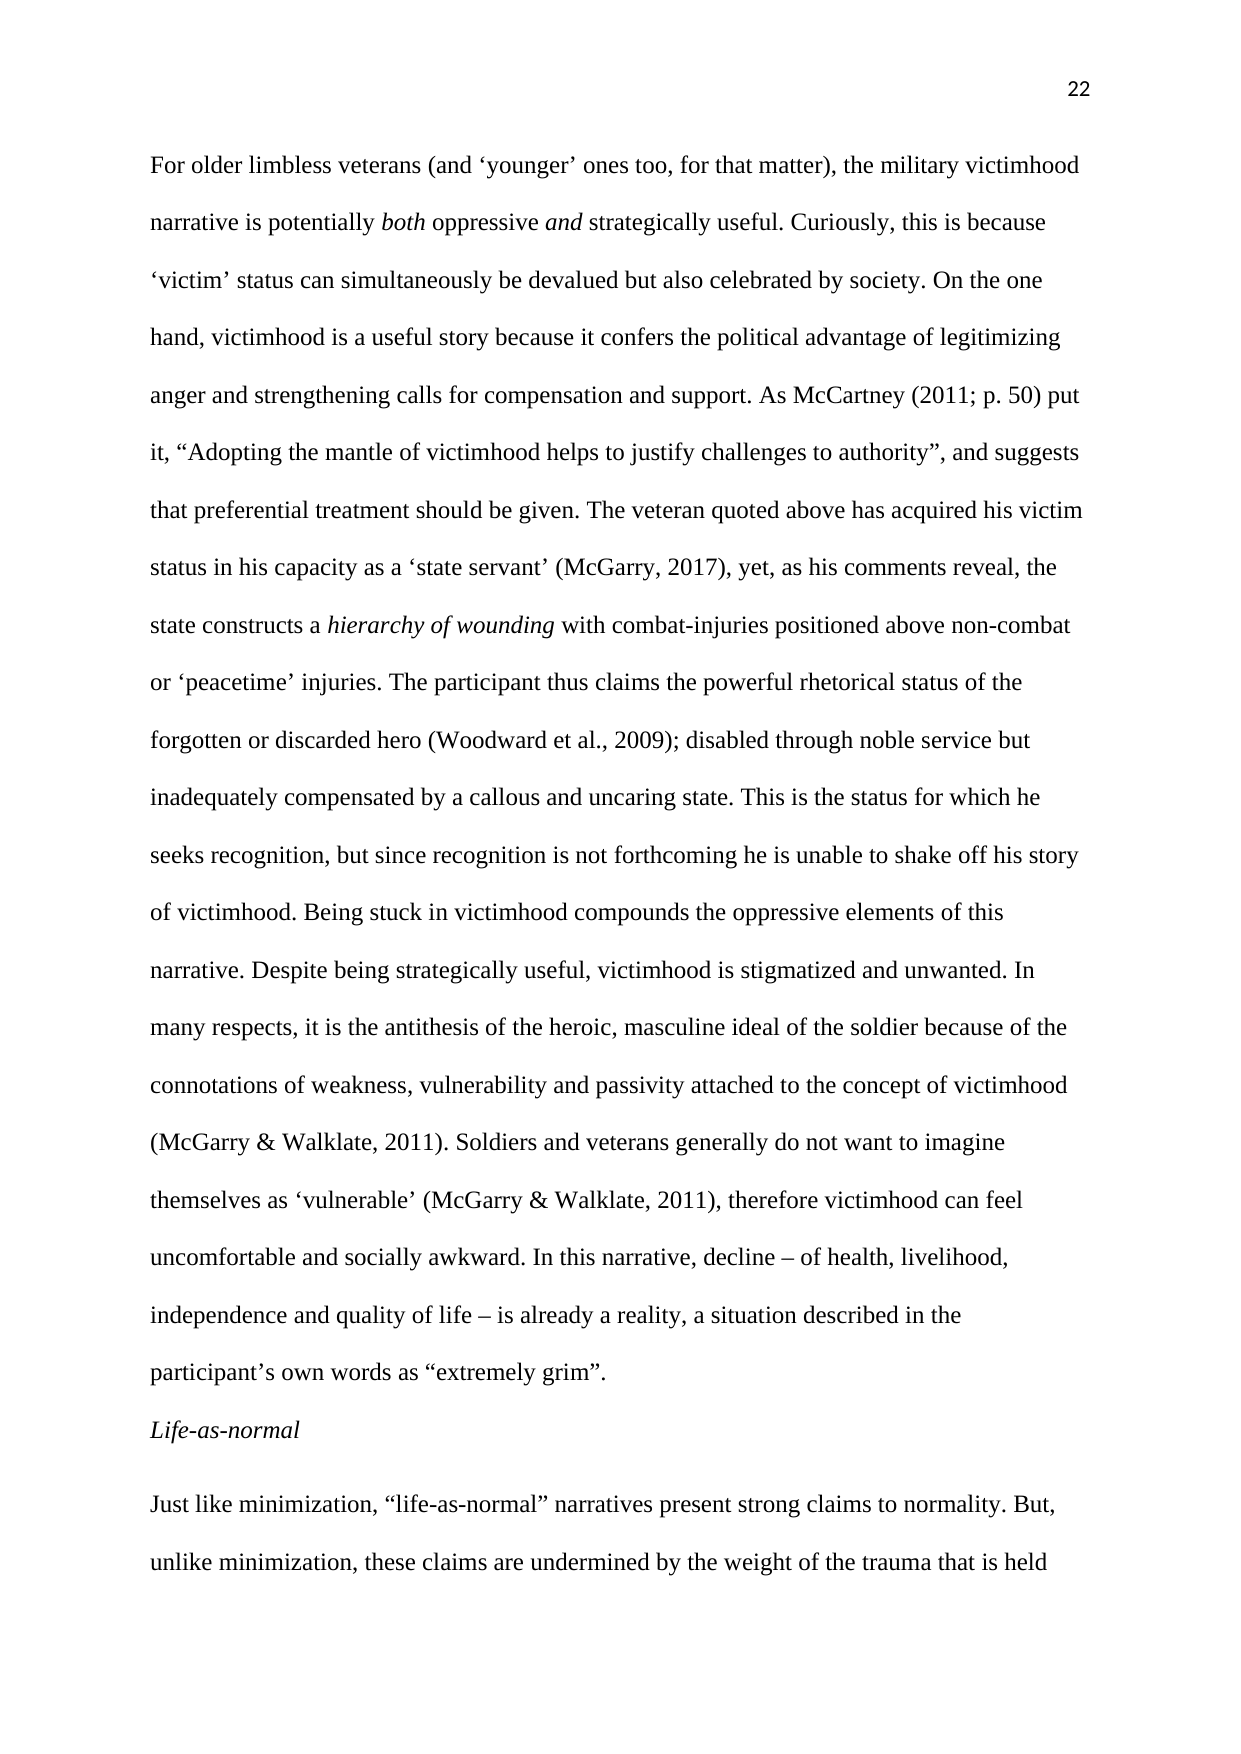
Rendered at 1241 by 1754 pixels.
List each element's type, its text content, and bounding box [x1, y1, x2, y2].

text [150, 1489, 1090, 1575]
text Life-as-normal [150, 1415, 1090, 1444]
text For older limbless veterans (and ‘younger’ ones too, for that matter), the military victimhood narrative is potentially both oppressive and strategically useful. Curiously, this is because ‘victim’ status can simultaneously be devalued but also celebrated by society. On the one hand, victimhood is a useful story because it confers the political advantage of legitimizing anger and strengthening calls for compensation and support. As McCartney (2011; p. 50) put it, “Adopting the mantle of victimhood helps to justify challenges to authority”, and suggests that preferential treatment should be given. The veteran quoted above has acquired his victim status in his capacity as a ‘state servant’ (McGarry, 2017), yet, as his comments reveal, the state constructs a hierarchy of wounding with combat-injuries positioned above non-combat or ‘peacetime’ injuries. The participant thus claims the powerful rhetorical status of the forgotten or discarded hero (Woodward et al., 2009); disabled through noble service but inadequately compensated by a callous and uncaring state. This is the status for which he seeks recognition, but since recognition is not forthcoming he is unable to shake off his story of victimhood. Being stuck in victimhood compounds the oppressive elements of this narrative. Despite being strategically useful, victimhood is stigmatized and unwanted. In many respects, it is the antithesis of the heroic, masculine ideal of the soldier because of the connotations of weakness, vulnerability and passivity attached to the concept of victimhood (McGarry & Walklate, 2011). Soldiers and veterans generally do not want to imagine themselves as ‘vulnerable’ (McGarry & Walklate, 2011), therefore victimhood can feel uncomfortable and socially awkward. In this narrative, decline – of health, livelihood, independence and quality of life – is already a reality, a situation described in the participant’s own words as “extremely grim”. [150, 150, 1090, 1386]
